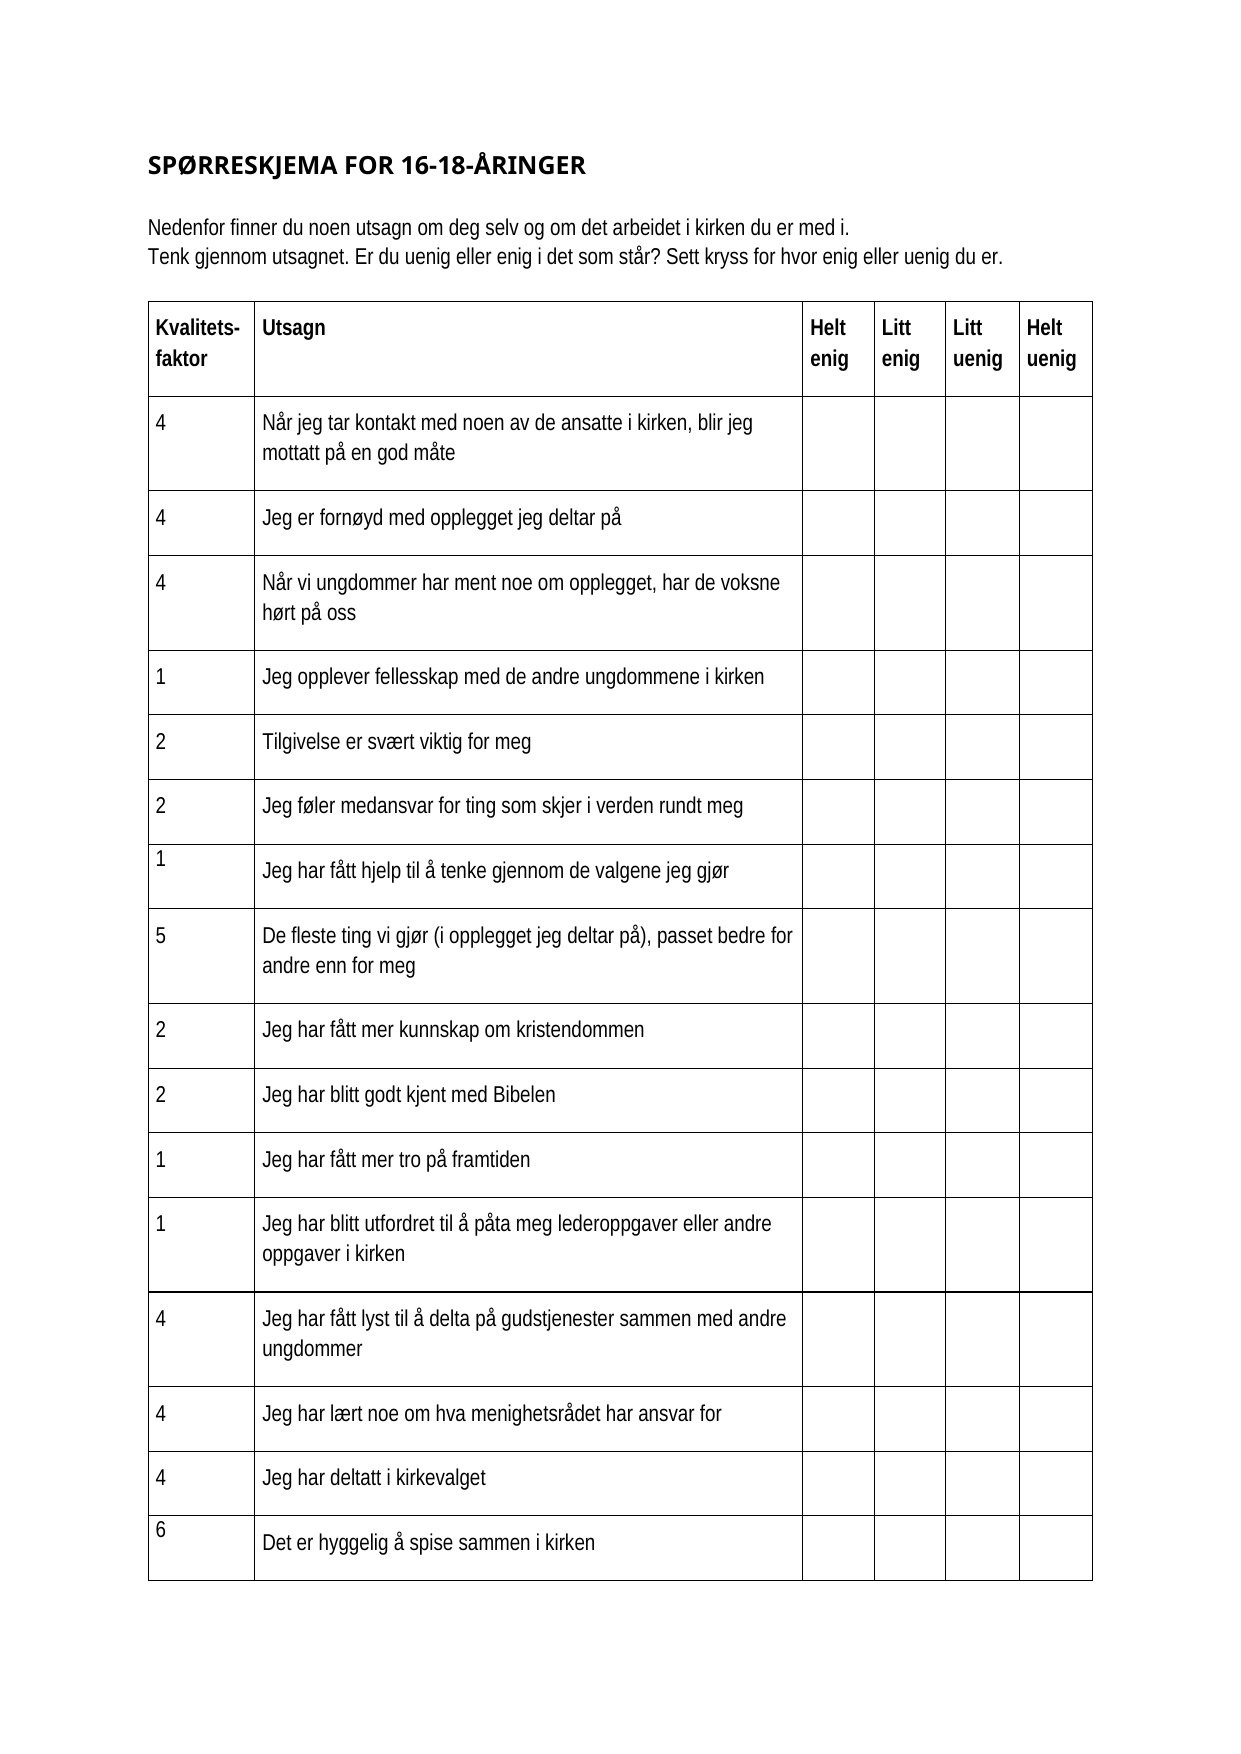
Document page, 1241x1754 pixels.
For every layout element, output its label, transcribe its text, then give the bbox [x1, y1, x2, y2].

table_cell [946, 1387, 1019, 1451]
table_cell Jeg har lært noe om hva menighetsrådet har ansvar for [255, 1387, 802, 1451]
table_cell Jeg har fått mer kunnskap om kristendommen [255, 1004, 802, 1067]
table_cell [1020, 1133, 1092, 1197]
table_cell [946, 909, 1019, 1003]
table_cell Når vi ungdommer har ment noe om opplegget, har de voksne hørt på oss [255, 556, 802, 650]
subtitle SPØRRESKJEMA FOR 16-18-ÅRINGER [148, 148, 1093, 182]
table_cell [803, 1004, 874, 1067]
table_cell 4 [149, 491, 254, 555]
table_cell [803, 715, 874, 779]
table_cell [875, 1004, 945, 1067]
table_cell [946, 715, 1019, 779]
table_cell [803, 1133, 874, 1197]
table_cell [946, 845, 1019, 908]
table_cell [946, 1452, 1019, 1515]
table_cell [875, 1198, 945, 1291]
table_cell [875, 1293, 945, 1386]
table_cell [946, 1004, 1019, 1067]
table_cell [803, 909, 874, 1003]
table_cell [1020, 1387, 1092, 1451]
table_cell [875, 1516, 945, 1580]
table_cell [875, 1133, 945, 1197]
table_cell 2 [149, 715, 254, 779]
table_cell [946, 780, 1019, 843]
table_cell Jeg har deltatt i kirkevalget [255, 1452, 802, 1515]
table_cell [875, 909, 945, 1003]
table_cell [1020, 715, 1092, 779]
table_cell [803, 651, 874, 714]
table_cell [803, 556, 874, 650]
table_cell [1020, 397, 1092, 490]
table_cell De fleste ting vi gjør (i opplegget jeg deltar på), passet bedre for andre enn for meg [255, 909, 802, 1003]
table_cell [875, 556, 945, 650]
table_cell Jeg har blitt godt kjent med Bibelen [255, 1069, 802, 1132]
table_cell [803, 780, 874, 843]
table_cell [1020, 1004, 1092, 1067]
table_header Helt uenig [1020, 302, 1092, 396]
table_cell [946, 1293, 1019, 1386]
table_cell [803, 491, 874, 555]
table_cell 2 [149, 780, 254, 843]
table_cell 4 [149, 1293, 254, 1386]
table_cell 4 [149, 556, 254, 650]
table_cell [946, 556, 1019, 650]
table_cell [946, 1198, 1019, 1291]
table_cell [875, 780, 945, 843]
table_cell [875, 1452, 945, 1515]
table_cell 1 [149, 1198, 254, 1291]
table_cell [1020, 1293, 1092, 1386]
table_cell [875, 397, 945, 490]
table_header Utsagn [255, 302, 802, 396]
table_header Helt enig [803, 302, 874, 396]
table_cell Jeg opplever fellesskap med de andre ungdommene i kirken [255, 651, 802, 714]
table_cell Jeg har fått lyst til å delta på gudstjenester sammen med andre ungdommer [255, 1293, 802, 1386]
table_cell [946, 491, 1019, 555]
table_cell 1 [149, 651, 254, 714]
table_cell [803, 1198, 874, 1291]
text Nedenfor finner du noen utsagn om deg selv og om det arbeidet i kirken du er med i. [148, 214, 1093, 240]
table_cell [1020, 780, 1092, 843]
table_cell [875, 715, 945, 779]
table_cell [1020, 1069, 1092, 1132]
table_cell Jeg har blitt utfordret til å påta meg lederoppgaver eller andre oppgaver i kirken [255, 1198, 802, 1291]
table_cell [1020, 651, 1092, 714]
table_cell [875, 651, 945, 714]
table_cell Jeg har fått hjelp til å tenke gjennom de valgene jeg gjør [255, 845, 802, 908]
table_cell [1020, 909, 1092, 1003]
table_cell [875, 491, 945, 555]
table_cell 6 [149, 1516, 254, 1580]
table_cell [1020, 845, 1092, 908]
table_cell 4 [149, 1452, 254, 1515]
table_cell Jeg er fornøyd med opplegget jeg deltar på [255, 491, 802, 555]
table_cell [803, 397, 874, 490]
table_cell [1020, 1516, 1092, 1580]
table_cell [946, 1516, 1019, 1580]
table_cell [875, 1069, 945, 1132]
table_cell Det er hyggelig å spise sammen i kirken [255, 1516, 802, 1580]
table_cell Jeg har fått mer tro på framtiden [255, 1133, 802, 1197]
table_cell [803, 845, 874, 908]
table_cell 4 [149, 1387, 254, 1451]
table_cell Tilgivelse er svært viktig for meg [255, 715, 802, 779]
table_cell [803, 1516, 874, 1580]
table_cell [946, 1133, 1019, 1197]
table_cell 2 [149, 1069, 254, 1132]
table_cell [875, 1387, 945, 1451]
table_header Litt enig [875, 302, 945, 396]
table_cell [803, 1452, 874, 1515]
table_header Litt uenig [946, 302, 1019, 396]
table_cell Jeg føler medansvar for ting som skjer i verden rundt meg [255, 780, 802, 843]
table_cell 2 [149, 1004, 254, 1067]
table_cell 1 [149, 845, 254, 908]
table_cell [875, 845, 945, 908]
table_cell [946, 397, 1019, 490]
table_cell [946, 651, 1019, 714]
table_cell [1020, 1452, 1092, 1515]
table_cell 1 [149, 1133, 254, 1197]
text Tenk gjennom utsagnet. Er du uenig eller enig i det som står? Sett kryss for hvor enig eller uenig du er. [148, 243, 1093, 269]
table_cell [1020, 556, 1092, 650]
table_cell [803, 1387, 874, 1451]
table_header Kvalitets-faktor [149, 302, 254, 396]
table_cell [1020, 491, 1092, 555]
table_cell [946, 1069, 1019, 1132]
table_cell 4 [149, 397, 254, 490]
table_cell Når jeg tar kontakt med noen av de ansatte i kirken, blir jeg mottatt på en god måte [255, 397, 802, 490]
table_cell [1020, 1198, 1092, 1291]
table_cell [803, 1293, 874, 1386]
table_cell 5 [149, 909, 254, 1003]
table_cell [803, 1069, 874, 1132]
